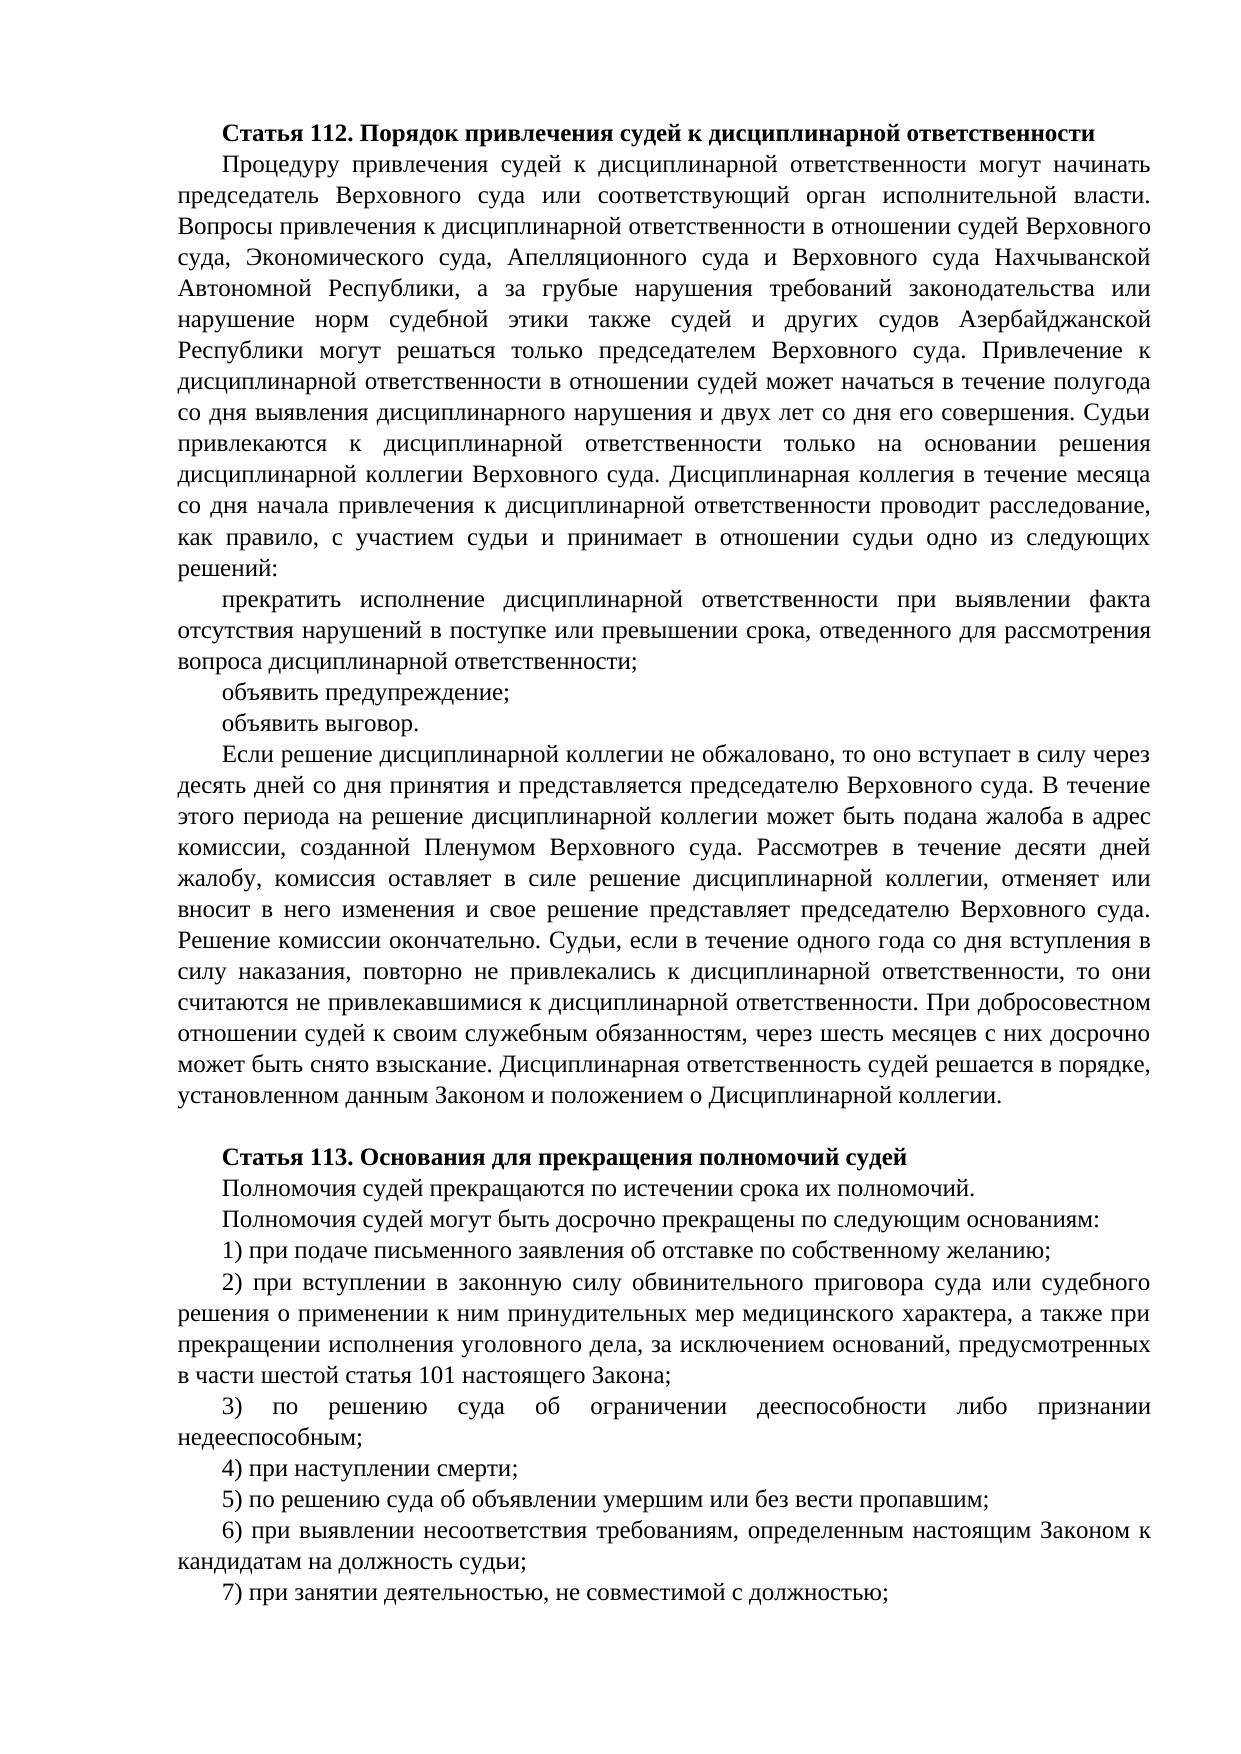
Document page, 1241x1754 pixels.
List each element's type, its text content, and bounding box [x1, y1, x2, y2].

text 6) при выявлении несоответствия требованиям, определенным настоящим Законом к кандидатам на должность судьи; [177, 1515, 1152, 1575]
text Статья 112. Порядок привлечения судей к дисциплинарной ответственности [177, 118, 1152, 147]
text Процедуру привлечения судей к дисциплинарной ответственности могут начинать председатель Верховного суда или соответствующий орган исполнительной власти. Вопросы привлечения к дисциплинарной ответственности в отношении судей Верховного суда, Экономического суда, Апелляционного суда и Верховного суда Нахчыванской Автономной Республики, а за грубые нарушения требований законодательства или нарушение норм судебной этики также судей и других судов Азербайджанской Республики могут решаться только председателем Верховного суда. Привлечение к дисциплинарной ответственности в отношении судей может начаться в течение полугода со дня выявления дисциплинарного нарушения и двух лет со дня его совершения. Судьи привлекаются к дисциплинарной ответственности только на основании решения дисциплинарной коллегии Верховного суда. Дисциплинарная коллегия в течение месяца со дня начала привлечения к дисциплинарной ответственности проводит расследование, как правило, с участием судьи и принимает в отношении судьи одно из следующих решений: [177, 149, 1152, 581]
text Полномочия судей могут быть досрочно прекращены по следующим основаниям: [177, 1204, 1152, 1233]
text 4) при наступлении смерти; [177, 1453, 1152, 1482]
text 1) при подаче письменного заявления об отставке по собственному желанию; [177, 1236, 1152, 1264]
text объявить предупреждение; [177, 677, 1152, 706]
text 3) по решению суда об ограничении дееспособности либо признании недееспособным; [177, 1391, 1152, 1451]
text прекратить исполнение дисциплинарной ответственности при выявлении факта отсутствия нарушений в поступке или превышении срока, отведенного для рассмотрения вопроса дисциплинарной ответственности; [177, 584, 1152, 674]
text 7) при занятии деятельностью, не совместимой с должностью; [177, 1577, 1152, 1606]
text Полномочия судей прекращаются по истечении срока их полномочий. [177, 1173, 1152, 1202]
text Если решение дисциплинарной коллегии не обжаловано, то оно вступает в силу через десять дней со дня принятия и представляется председателю Верховного суда. В течение этого периода на решение дисциплинарной коллегии может быть подана жалоба в адрес комиссии, созданной Пленумом Верховного суда. Рассмотрев в течение десяти дней жалобу, комиссия оставляет в силе решение дисциплинарной коллегии, отменяет или вносит в него изменения и свое решение представляет председателю Верховного суда. Решение комиссии окончательно. Судьи, если в течение одного года со дня вступления в силу наказания, повторно не привлекались к дисциплинарной ответственности, то они считаются не привлекавшимися к дисциплинарной ответственности. При добросовестном отношении судей к своим служебным обязанностям, через шесть месяцев с них досрочно может быть снято взыскание. Дисциплинарная ответственность судей решается в порядке, установленном данным Законом и положением о Дисциплинарной коллегии. [177, 739, 1152, 1109]
text Статья 113. Основания для прекращения полномочий судей [177, 1142, 1152, 1171]
text объявить выговор. [177, 708, 1152, 737]
text 5) по решению суда об объявлении умершим или без вести пропавшим; [177, 1484, 1152, 1513]
text 2) при вступлении в законную силу обвинительного приговора суда или судебного решения о применении к ним принудительных мер медицинского характера, а также при прекращении исполнения уголовного дела, за исключением оснований, предусмотренных в части шестой статья 101 настоящего Закона; [177, 1267, 1152, 1388]
